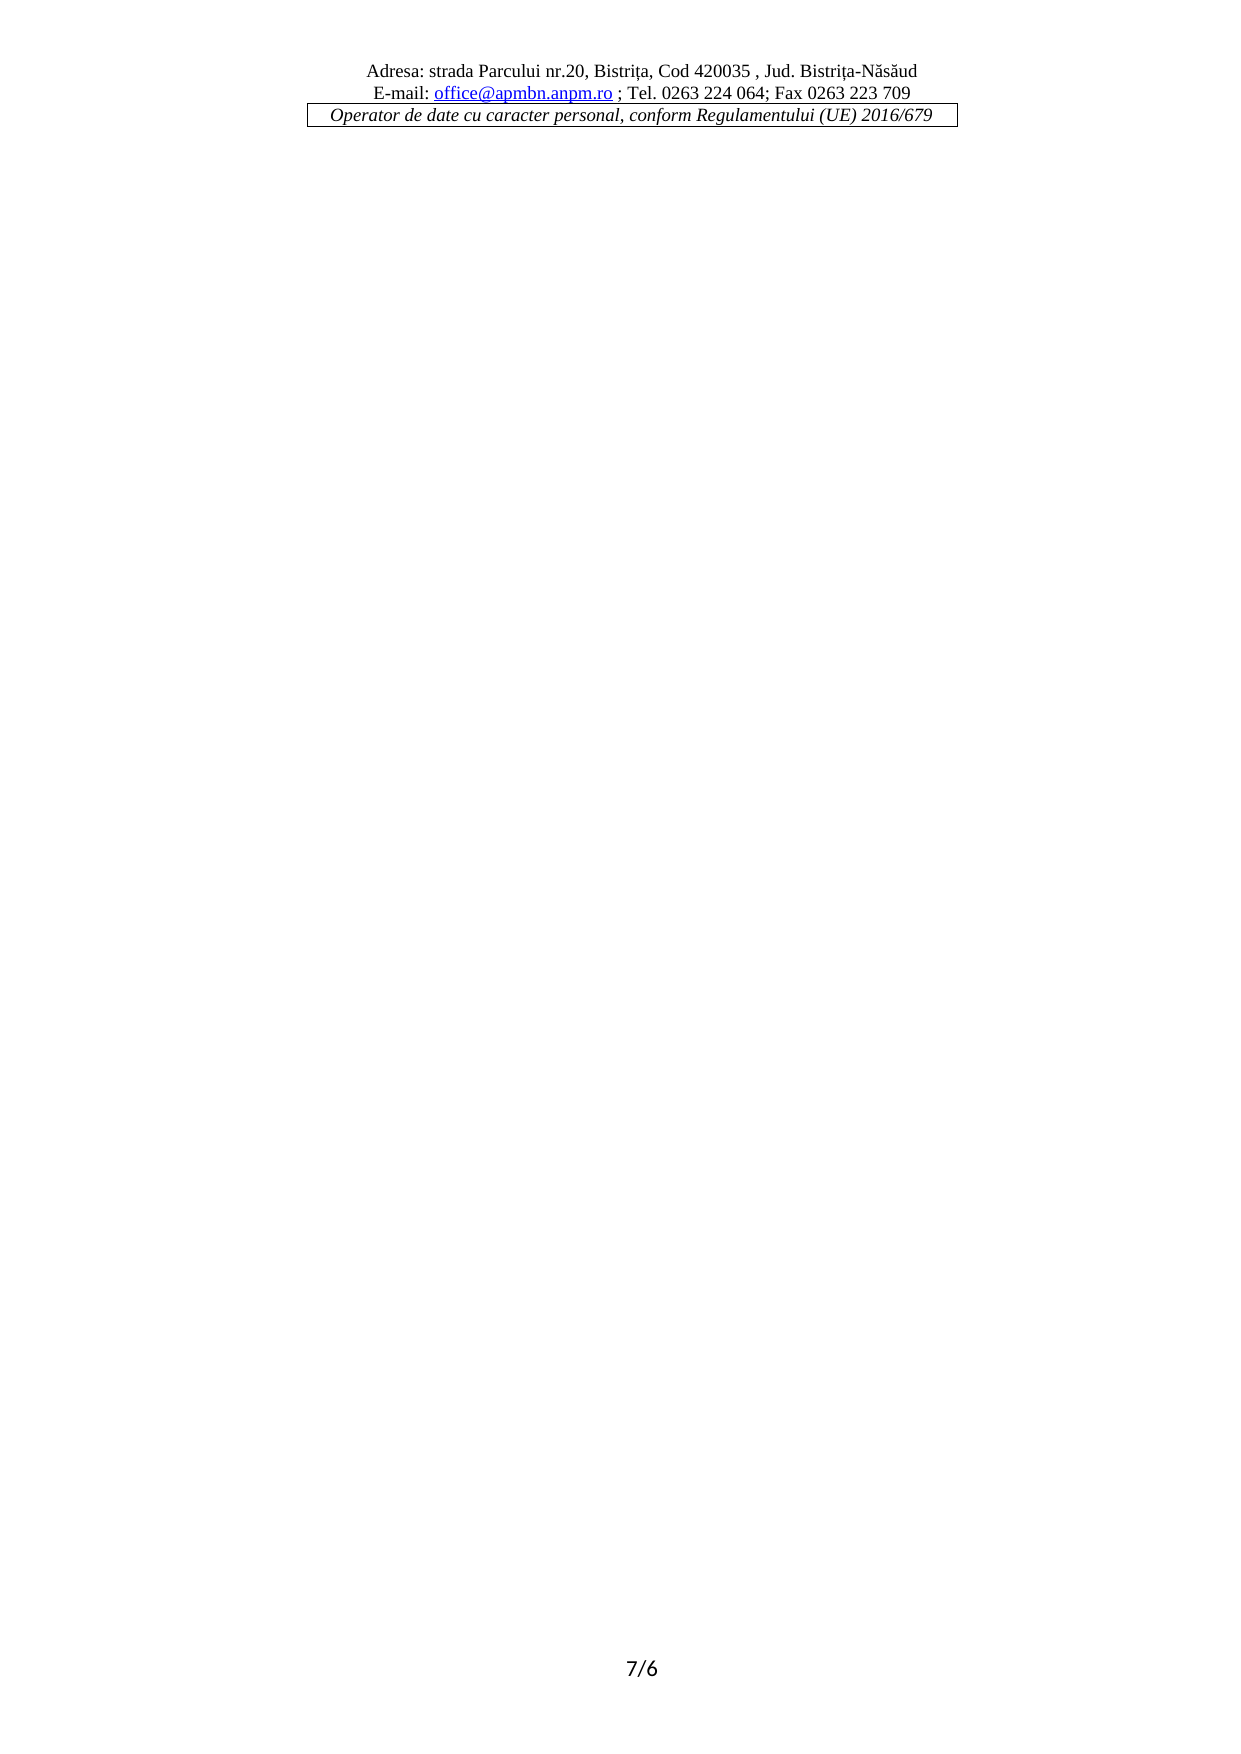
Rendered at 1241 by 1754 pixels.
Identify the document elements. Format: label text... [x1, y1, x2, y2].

text Adresa: strada Parcului nr.20, Bistrița, Cod 420035 , Jud. Bistrița-Năsăud [118, 60, 1165, 82]
text E-mail: office@apmbn.anpm.ro ; Tel. 0263 224 064; Fax 0263 223 709 [118, 82, 1165, 103]
table_header Operator de date cu caracter personal, conform Regulamentului (UE) 2016/679 [308, 104, 957, 126]
